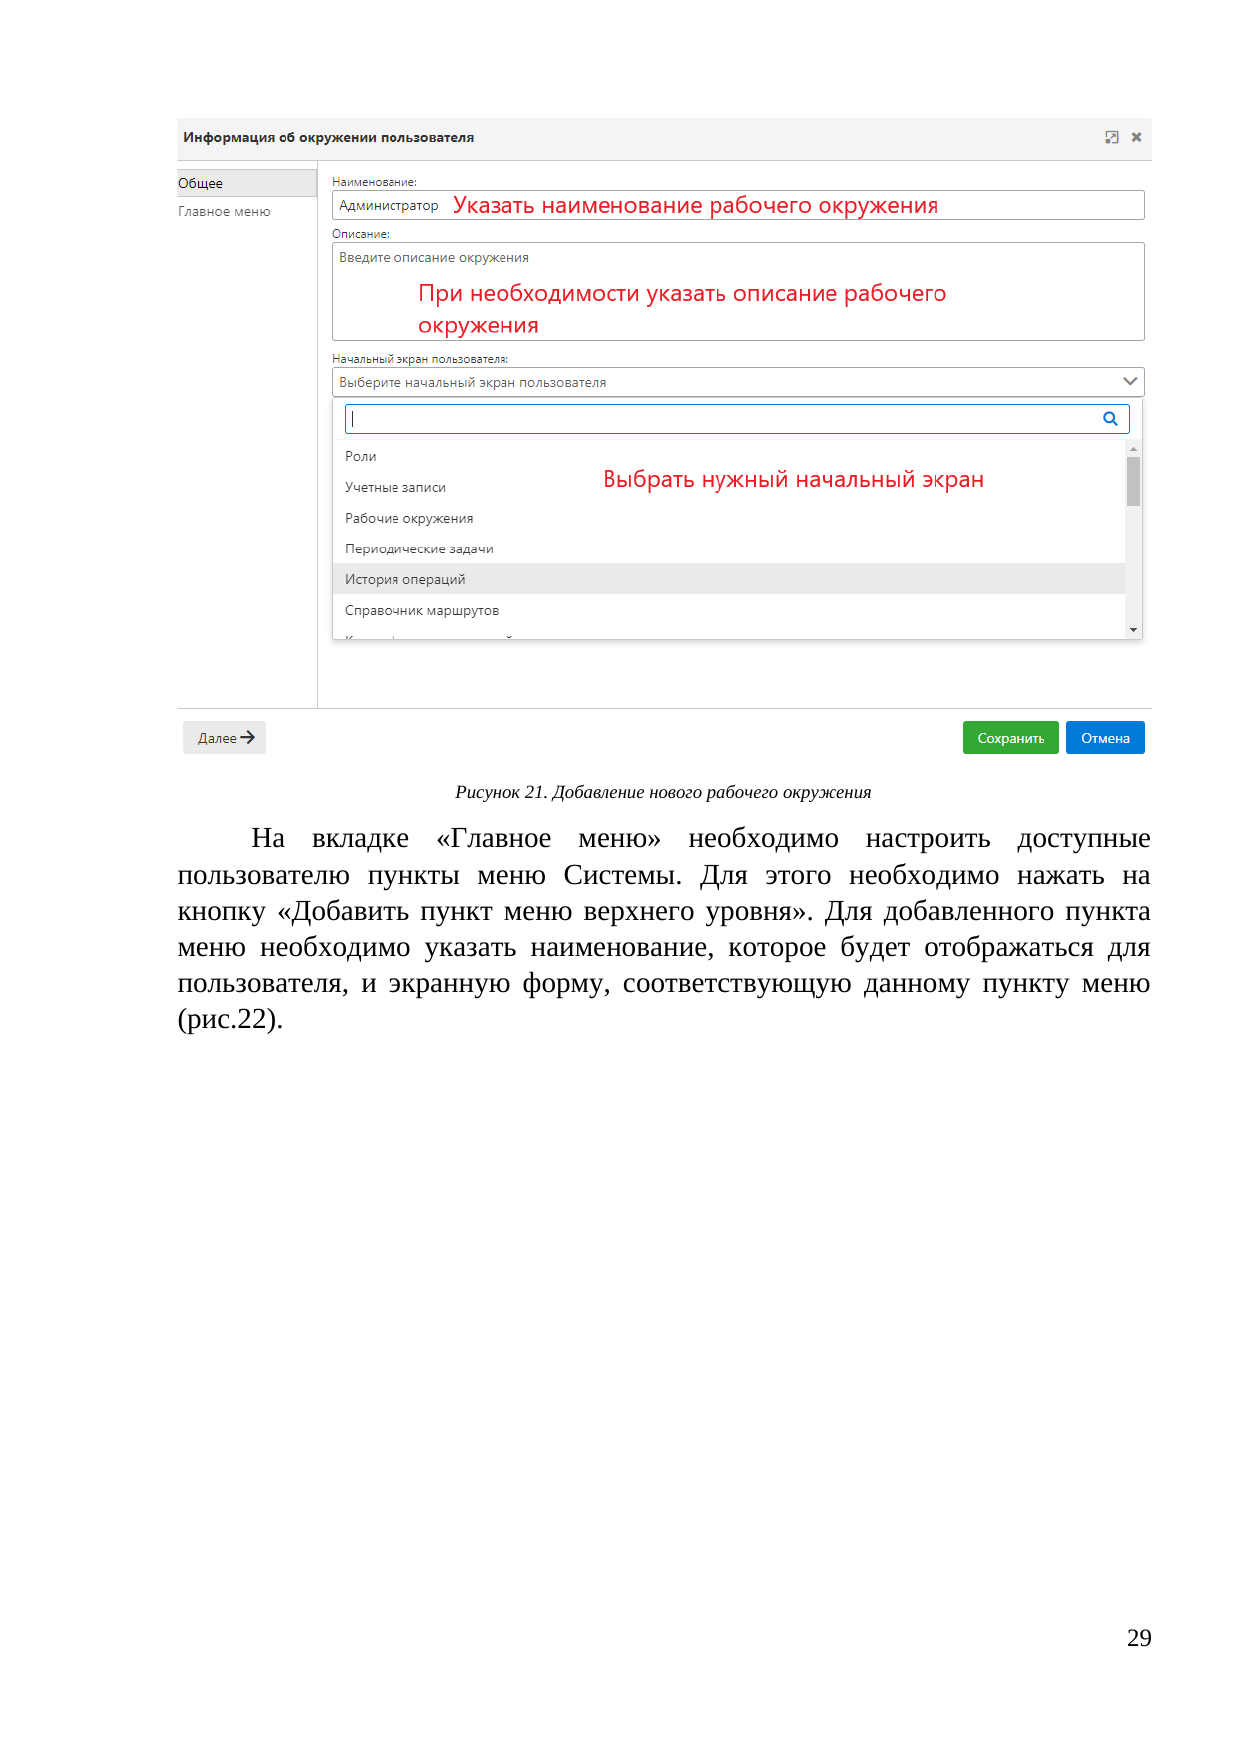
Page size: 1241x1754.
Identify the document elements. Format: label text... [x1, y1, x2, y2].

picture [177, 118, 1152, 762]
text Рисунок 21. Добавление нового рабочего окружения [177, 781, 1152, 802]
text На вкладке «Главное меню» необходимо настроить доступные пользователю пункты меню Системы. Для этого необходимо нажать на кнопку «Добавить пункт меню верхнего уровня». Для добавленного пункта меню необходимо указать наименование, которое будет отображаться для пользователя, и экранную форму, соответствующую данному пункту меню (рис.22). [177, 821, 1152, 1035]
